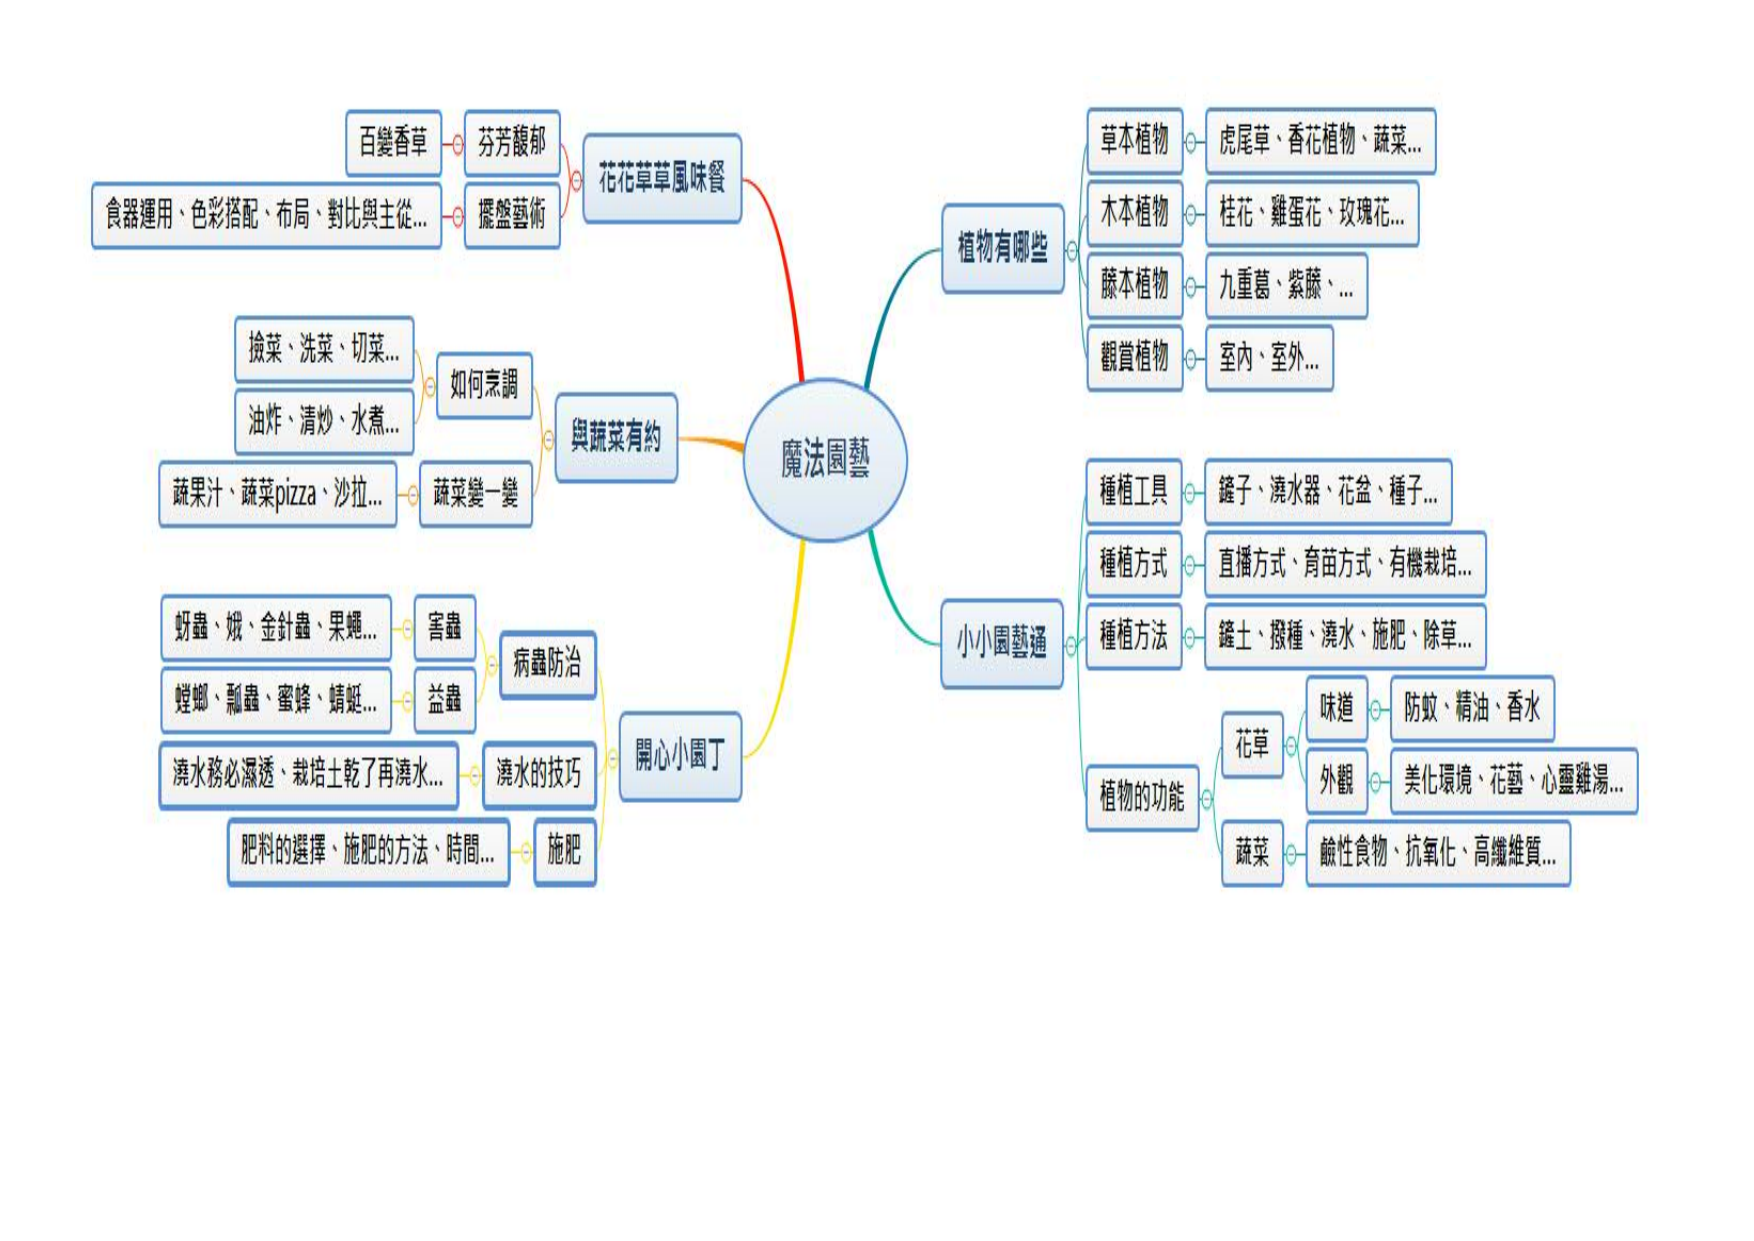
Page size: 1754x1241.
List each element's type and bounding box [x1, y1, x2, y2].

picture [75, 76, 1656, 922]
